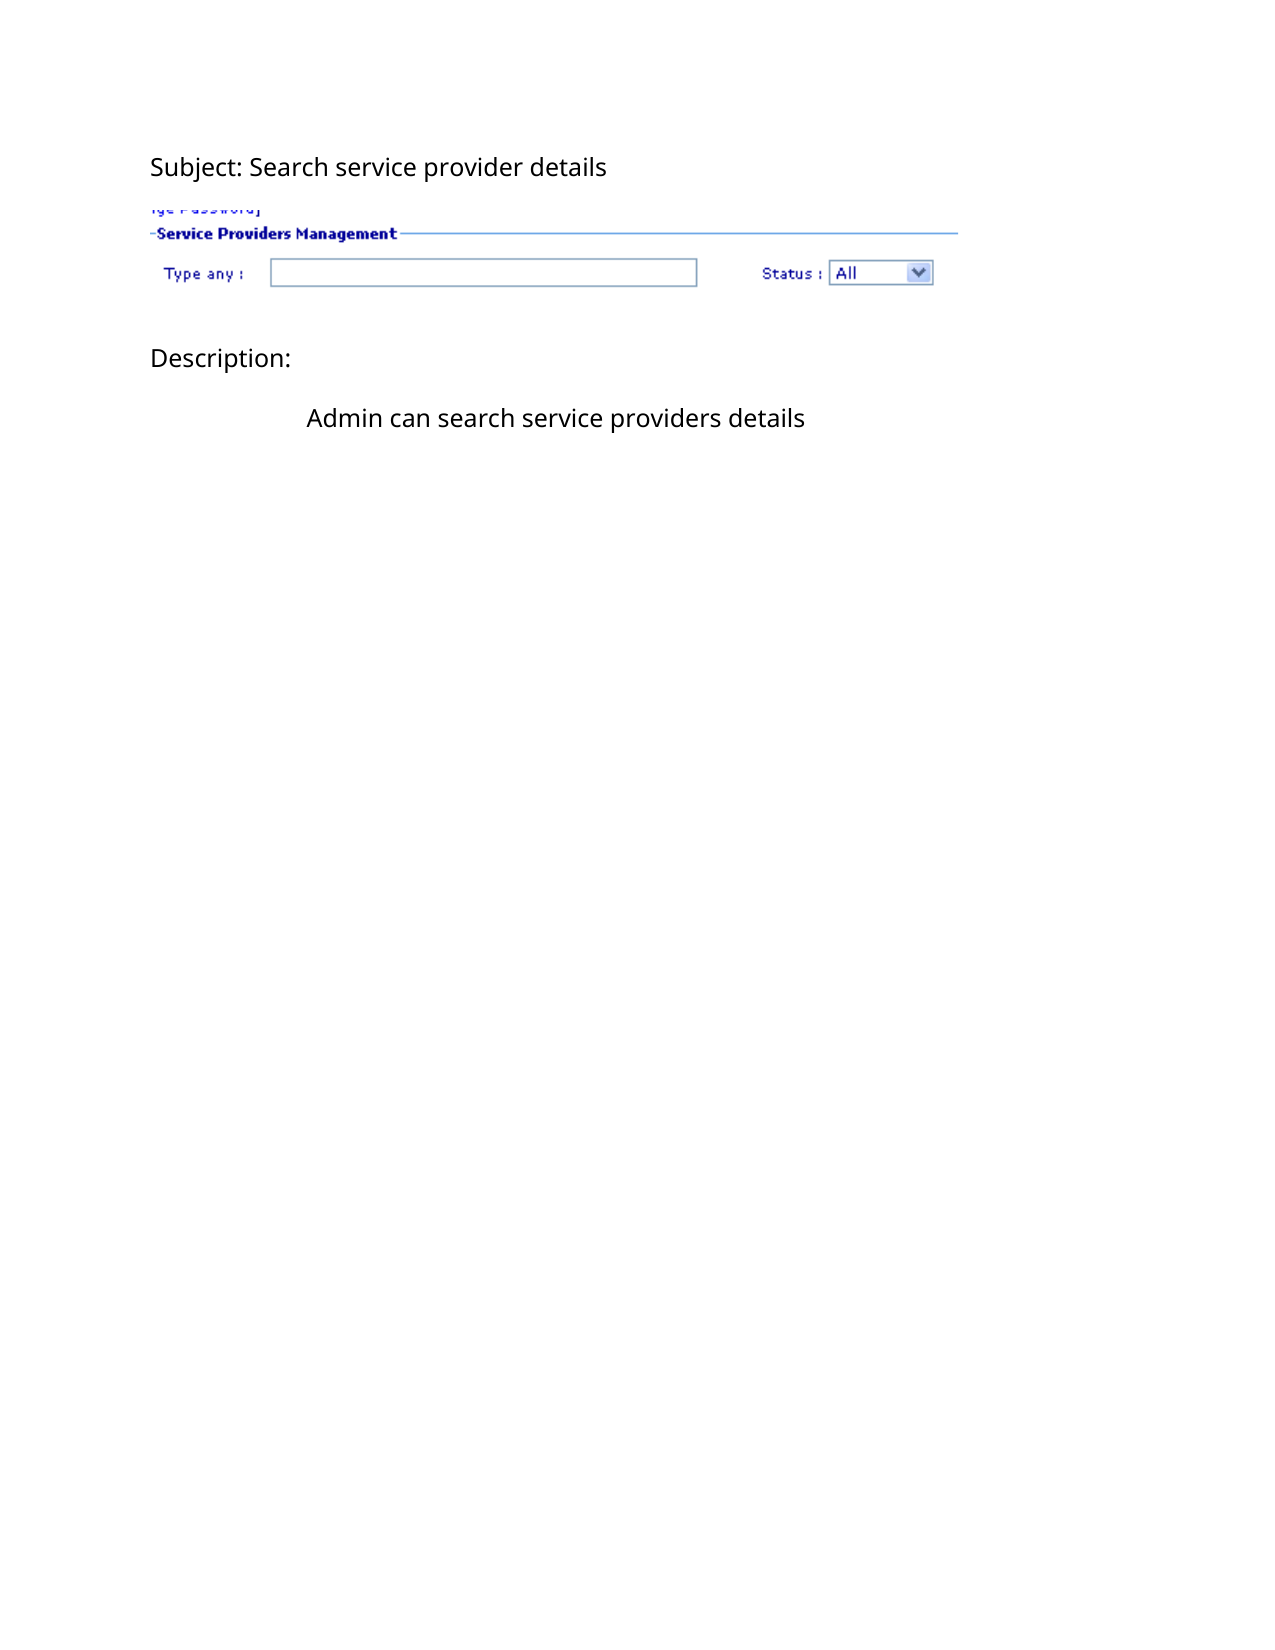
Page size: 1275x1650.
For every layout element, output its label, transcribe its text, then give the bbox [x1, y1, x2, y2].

text Admin can search service providers details [150, 400, 1125, 434]
picture [150, 210, 959, 316]
text Description: [150, 340, 1125, 374]
text Subject: Search service provider details [150, 150, 1125, 184]
